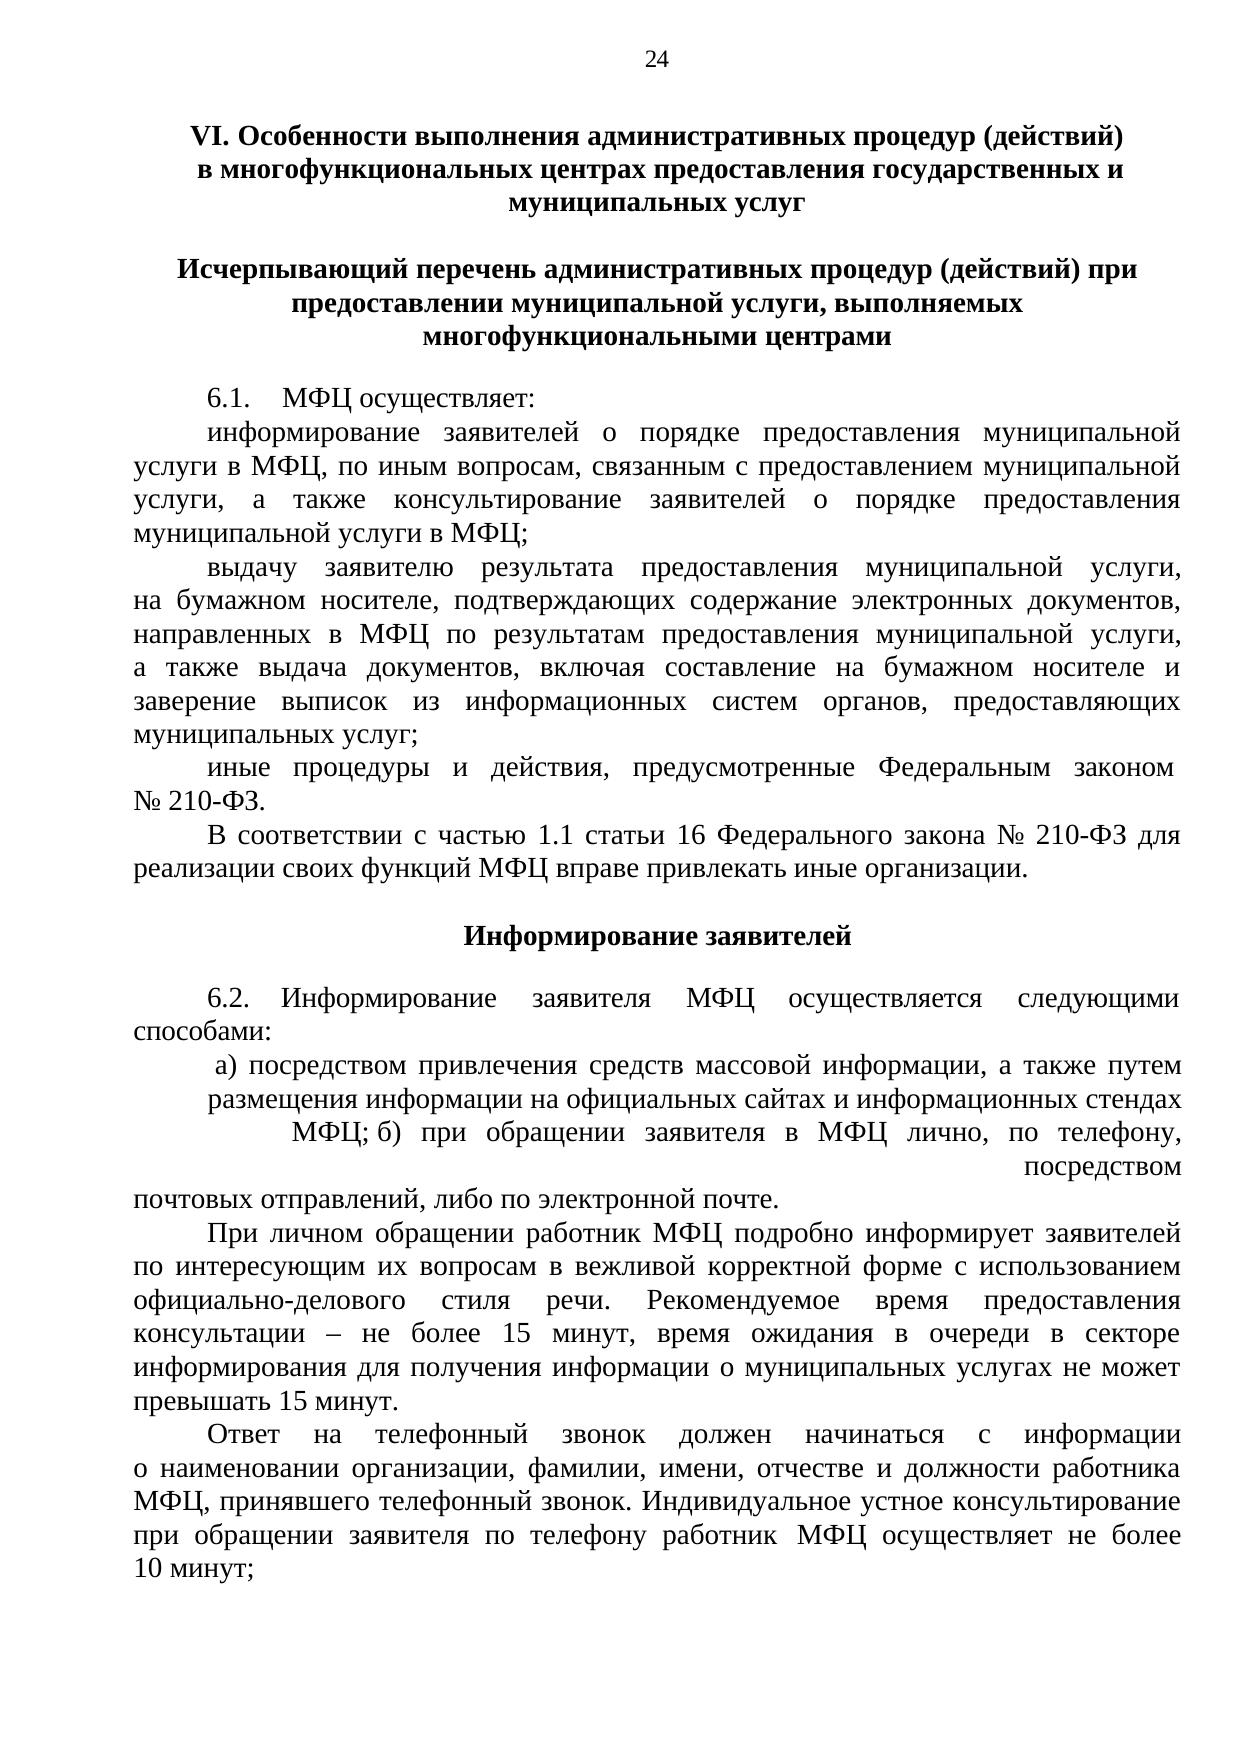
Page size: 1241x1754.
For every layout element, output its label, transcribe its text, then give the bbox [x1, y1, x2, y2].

list Информирование заявителя МФЦ осуществляется следующими способами: [133, 980, 1182, 1047]
text Информирование заявителей [139, 918, 1175, 951]
list МФЦ осуществляет: [207, 381, 1201, 414]
text Исчерпывающий перечень административных процедур (действий) при предоставлении муниципальной услуги, выполняемых [139, 251, 1175, 318]
text многофункциональными центрами [139, 318, 1175, 352]
text Ответ на телефонный звонок должен начинаться с информации о наименовании организации, фамилии, имени, отчестве и должности работника МФЦ, принявшего телефонный звонок. Индивидуальное устное консультирование при обращении заявителя по телефону работник МФЦ осуществляет не более 10 минут; [133, 1416, 1182, 1584]
text выдачу заявителю результата предоставления муниципальной услуги, на бумажном носителе, подтверждающих содержание электронных документов, направленных в МФЦ по результатам предоставления муниципальной услуги, а также выдача документов, включая составление на бумажном носителе и заверение выписок из информационных систем органов, предоставляющих муниципальных услуг; [133, 549, 1182, 750]
text При личном обращении работник МФЦ подробно информирует заявителей по интересующим их вопросам в вежливой корректной форме с использованием официально-делового стиля речи. Рекомендуемое время предоставления консультации – не более 15 минут, время ожидания в очереди в секторе информирования для получения информации о муниципальных услугах не может превышать 15 минут. [133, 1215, 1182, 1416]
text информирование заявителей о порядке предоставления муниципальной услуги в МФЦ, по иным вопросам, связанным с предоставлением муниципальной услуги, а также консультирование заявителей о порядке предоставления муниципальной услуги в МФЦ; [133, 414, 1181, 549]
text муниципальных услуг [508, 185, 1201, 218]
list Особенности выполнения административных процедур (действий) в многофункциональных центрах предоставления государственных и [190, 118, 1125, 185]
text иные процедуры и действия, предусмотренные Федеральным законом [207, 750, 1201, 783]
text почтовых отправлений, либо по электронной почте. [133, 1181, 1201, 1215]
text а) посредством привлечения средств массовой информации, а также путем размещения информации на официальных сайтах и информационных стендах МФЦ; б) при обращении заявителя в МФЦ лично, по телефону, посредством [133, 1047, 1182, 1181]
text № 210-ФЗ. [133, 783, 1201, 817]
text В соответствии с частью 1.1 статьи 16 Федерального закона № 210-ФЗ для реализации своих функций МФЦ вправе привлекать иные организации. [133, 817, 1182, 884]
